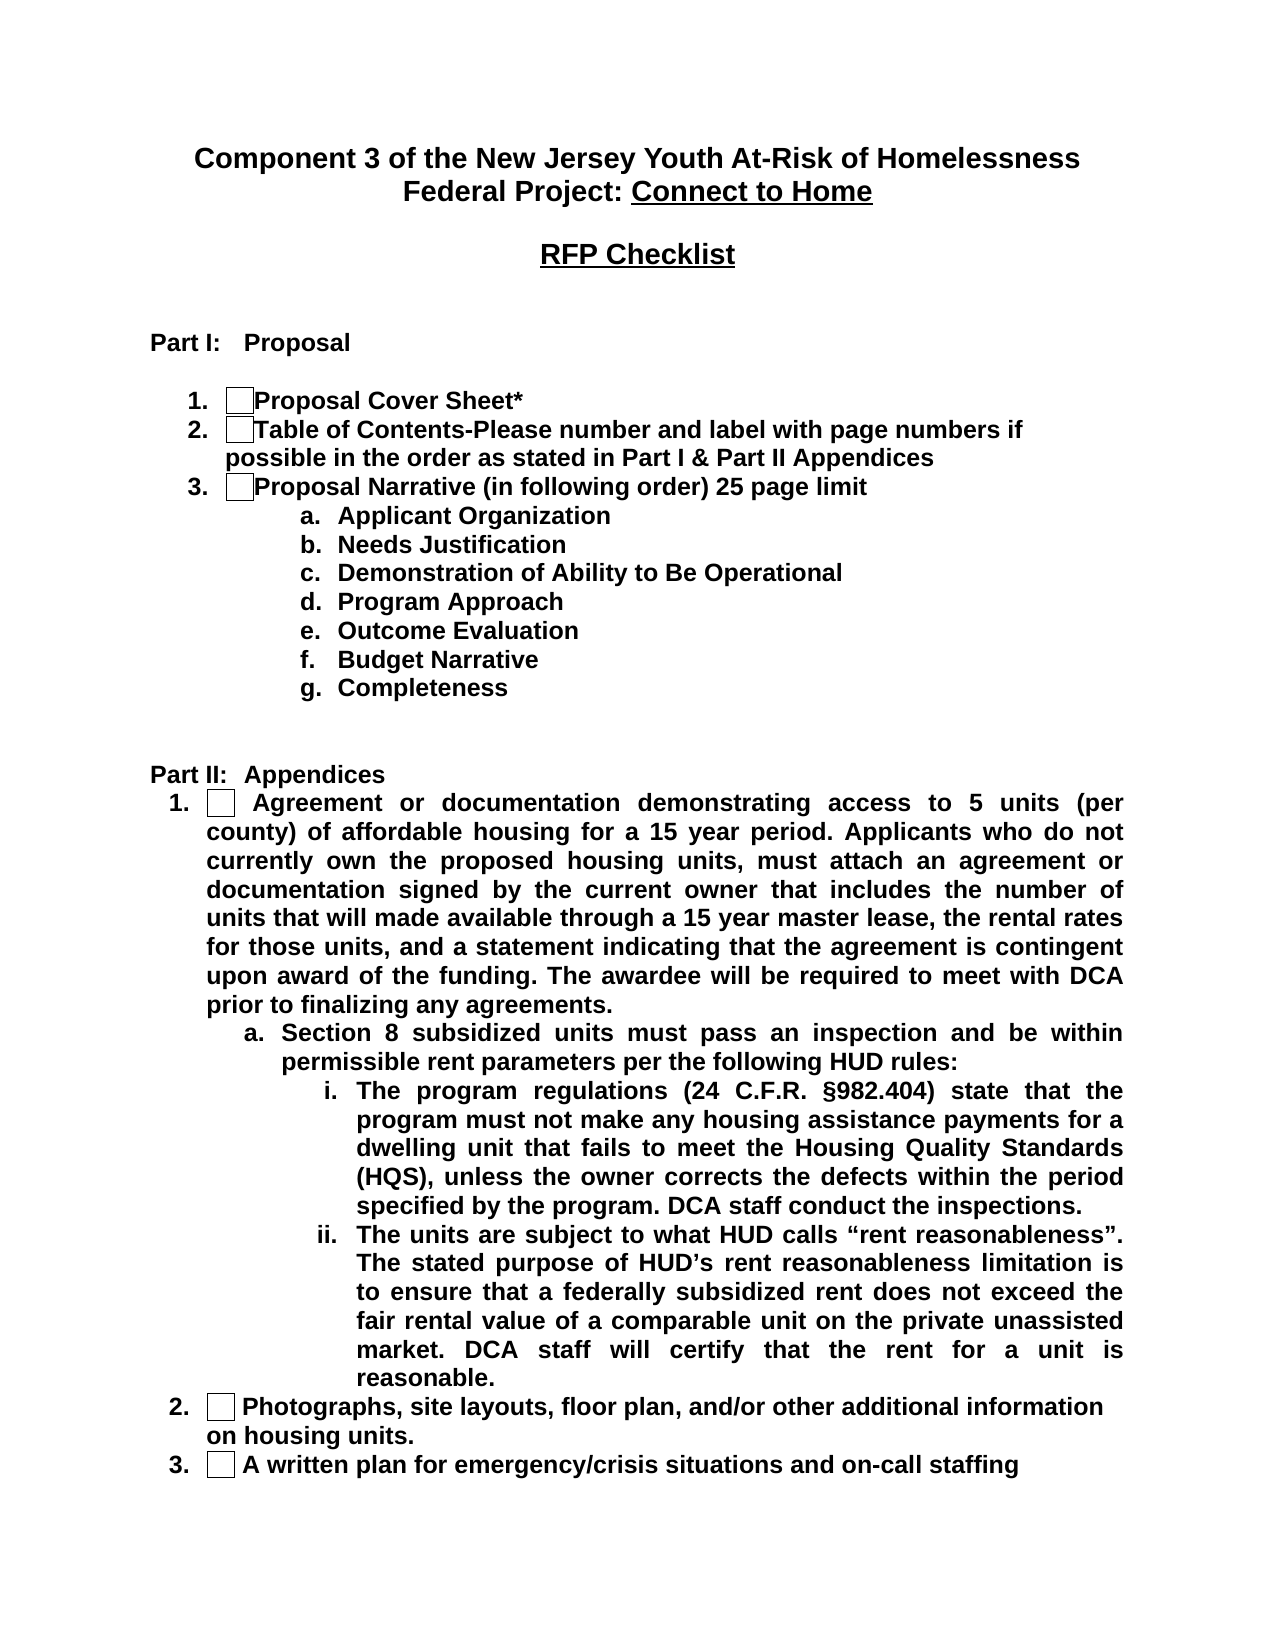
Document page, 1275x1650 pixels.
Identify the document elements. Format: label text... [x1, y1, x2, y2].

list Completeness [300, 673, 1125, 702]
list Proposal Cover Sheet* [187, 386, 1125, 414]
list Photographs, site layouts, floor plan, and/or other additional information on housing units. [169, 1392, 1125, 1449]
list The program regulations (24 C.F.R. §982.404) state that the program must not make any housing assistance payments for a dwelling unit that fails to meet the Housing Quality Standards (HQS), unless the owner corrects the defects within the period specified by the program. DCA staff conduct the inspections. [337, 1076, 1125, 1219]
list Table of Contents-Please number and label with page numbers if possible in the order as stated in Part I & Part II Appendices [187, 414, 1125, 472]
text RFP Checklist [150, 237, 1125, 270]
list Budget Narrative [300, 644, 1125, 673]
list Agreement or documentation demonstrating access to 5 units (per county) of affordable housing for a 15 year period. Applicants who do not currently own the proposed housing units, must attach an agreement or documentation signed by the current owner that includes the number of units that will made available through a 15 year master lease, the rental rates for those units, and a statement indicating that the agreement is contingent upon award of the funding. The awardee will be required to meet with DCA prior to finalizing any agreements. [169, 788, 1125, 1018]
text Part II: Appendices [150, 759, 1125, 788]
list A written plan for emergency/crisis situations and on-call staffing [169, 1449, 1125, 1478]
list The units are subject to what HUD calls “rent reasonableness”. The stated purpose of HUD’s rent reasonableness limitation is to ensure that a federally subsidized rent does not exceed the fair rental value of a comparable unit on the private unassisted market. DCA staff will certify that the rent for a unit is reasonable. [337, 1219, 1125, 1392]
list Applicant Organization [300, 501, 1125, 529]
text Component 3 of the New Jersey Youth At-Risk of Homelessness Federal Project: Connect to Home [150, 141, 1125, 208]
list Proposal Narrative (in following order) 25 page limit [187, 472, 1125, 501]
list Demonstration of Ability to Be Operational [300, 558, 1125, 587]
list Outcome Evaluation [300, 616, 1125, 644]
list Section 8 subsidized units must pass an inspection and be within permissible rent parameters per the following HUD rules: [244, 1018, 1125, 1076]
text Part I: Proposal [150, 328, 1125, 357]
list Needs Justification [300, 529, 1125, 558]
list Program Approach [300, 587, 1125, 616]
